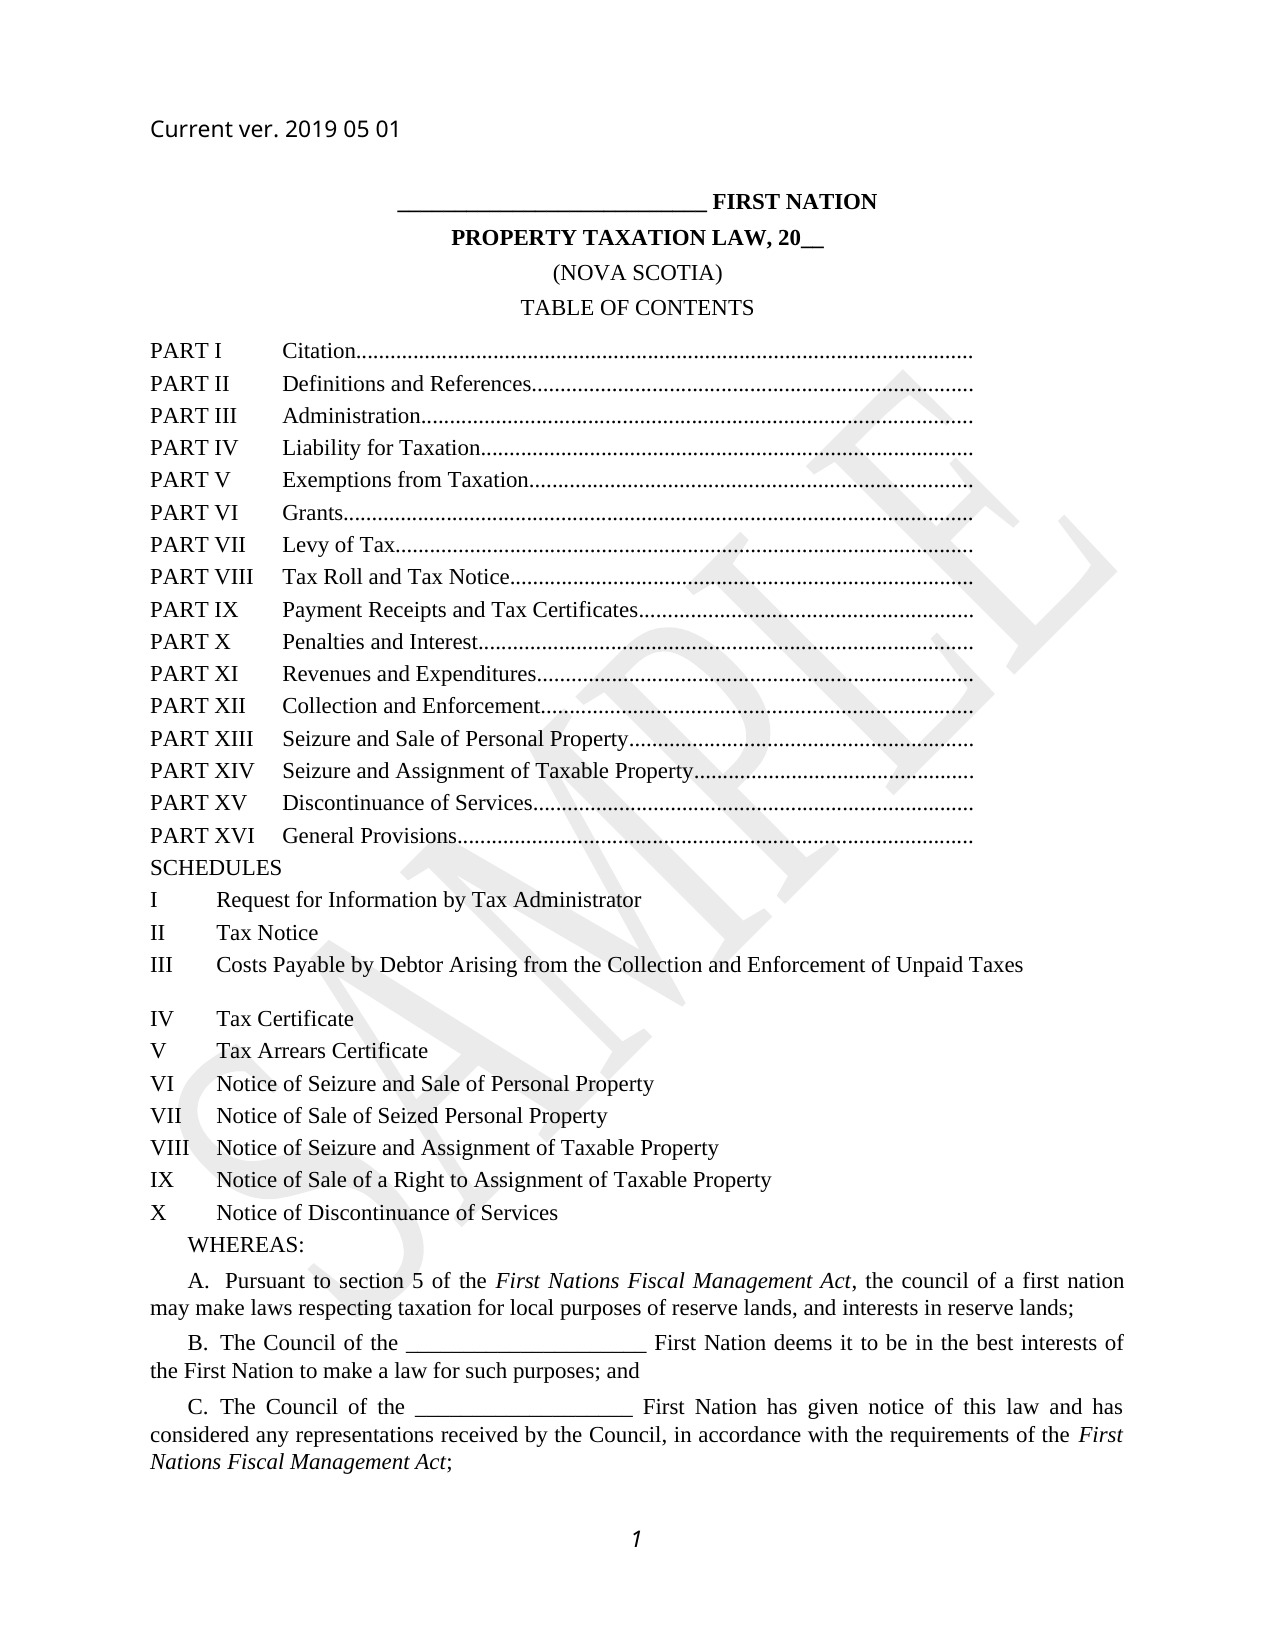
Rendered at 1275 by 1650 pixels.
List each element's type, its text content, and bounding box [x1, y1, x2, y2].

text PART III Administration [150, 401, 1125, 428]
text PART IV Liability for Taxation [150, 433, 1125, 461]
text PART VIII Tax Roll and Tax Notice [150, 563, 1125, 590]
title PROPERTY TAXATION LAW, 20__ [150, 223, 1125, 250]
text PART XII Collection and Enforcement [150, 692, 1125, 719]
text C. The Council of the ___________________ First Nation has given notice of this law and has considered any representations received by the Council, in accordance with the requirements of the First Nations Fiscal Management Act; [150, 1392, 1125, 1474]
text PART XV Discontinuance of Services [150, 789, 1125, 816]
text (NOVA SCOTIA) [150, 258, 1125, 286]
text PART XVI General Provisions [150, 821, 1125, 848]
text I Request for Information by Tax Administrator [150, 886, 1125, 913]
text PART XIII Seizure and Sale of Personal Property [150, 724, 1125, 751]
text TABLE OF CONTENTS [150, 294, 1125, 320]
text WHEREAS: [150, 1230, 1125, 1257]
text PART X Penalties and Interest [150, 627, 1125, 654]
text VII Notice of Sale of Seized Personal Property [150, 1101, 1125, 1128]
text III Costs Payable by Debtor Arising from the Collection and Enforcement of Unpaid Taxes [150, 950, 1125, 977]
text IX Notice of Sale of a Right to Assignment of Taxable Property [150, 1166, 1125, 1193]
text PART VII Levy of Tax [150, 530, 1125, 557]
text PART IX Payment Receipts and Tax Certificates [150, 595, 1125, 622]
text PART II Definitions and References [150, 369, 1125, 396]
text V Tax Arrears Certificate [150, 1037, 1125, 1064]
text VIII Notice of Seizure and Assignment of Taxable Property [150, 1133, 1125, 1161]
text II Tax Notice [150, 918, 1125, 945]
text PART XIV Seizure and Assignment of Taxable Property [150, 756, 1125, 783]
text IV Tax Certificate [150, 1004, 1125, 1031]
text PART VI Grants [150, 498, 1125, 525]
text PART I Citation [150, 337, 1125, 364]
text A. Pursuant to section 5 of the First Nations Fiscal Management Act, the council of a first nation may make laws respecting taxation for local purposes of reserve lands, and interests in reserve lands; [150, 1266, 1125, 1320]
text B. The Council of the _____________________ First Nation deems it to be in the best interests of the First Nation to make a law for such purposes; and [150, 1328, 1125, 1384]
text PART V Exemptions from Taxation [150, 466, 1125, 493]
text SCHEDULES [150, 853, 1125, 880]
title ___________________________ FIRST NATION [150, 187, 1125, 214]
text VI Notice of Seizure and Sale of Personal Property [150, 1069, 1125, 1096]
text PART XI Revenues and Expenditures [150, 659, 1125, 687]
text X Notice of Discontinuance of Services [150, 1198, 1125, 1225]
